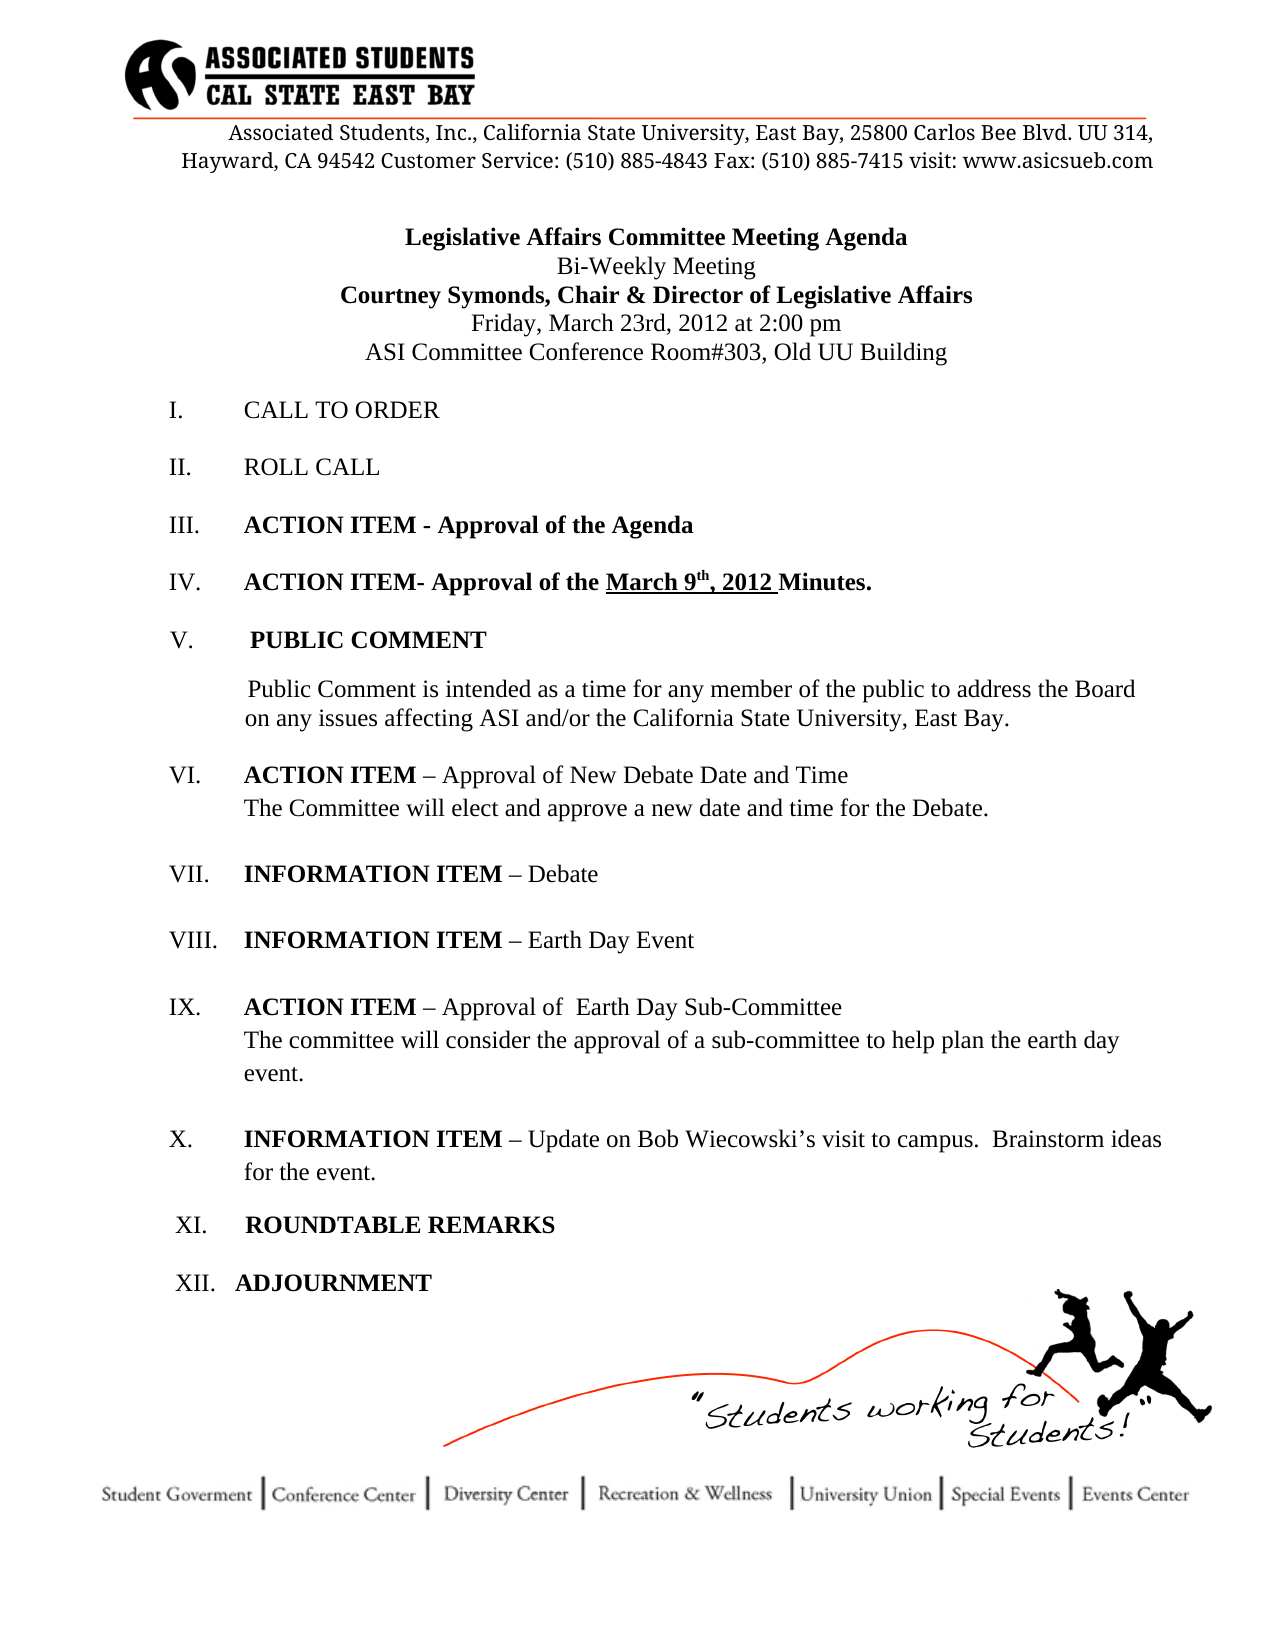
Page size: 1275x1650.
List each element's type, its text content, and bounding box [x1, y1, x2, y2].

text Friday, March 23rd, 2012 at 2:00 pm [150, 308, 1162, 337]
text ASI Committee Conference Room#303, Old UU Building [150, 337, 1162, 366]
picture [107, 29, 1172, 130]
list The committee will consider the approval of a sub-committee to help plan the earth day event. [244, 1025, 1125, 1086]
list ACTION ITEM – Approval of New Debate Date and Time [169, 761, 1162, 789]
list ACTION ITEM- Approval of the March 9th, 2012 Minutes. [169, 567, 1162, 596]
text Legislative Affairs Committee Meeting Agenda [150, 222, 1162, 251]
list INFORMATION ITEM – Earth Day Event [169, 926, 1162, 954]
list ACTION ITEM – Approval of Earth Day Sub-Committee [169, 992, 1162, 1020]
picture [107, 1289, 1241, 1468]
list INFORMATION ITEM – Update on Bob Wiecowski’s visit to campus. Brainstorm ideas for the event. [169, 1124, 1162, 1186]
picture [93, 1471, 1208, 1513]
text XI. ROUNDTABLE REMARKS [150, 1211, 1162, 1239]
text XII. ADJOURNMENT [150, 1268, 1162, 1297]
list INFORMATION ITEM – Debate [169, 859, 1162, 888]
text Courtney Symonds, Chair & Director of Legislative Affairs [150, 280, 1162, 308]
list ROLL CALL [169, 452, 1162, 481]
list ACTION ITEM - Approval of the Agenda [169, 510, 1162, 538]
text Bi-Weekly Meeting [150, 251, 1162, 280]
text Public Comment is intended as a time for any member of the public to address the Board on any issues affecting ASI and/or the California State University, East Bay. [235, 674, 1162, 732]
list CALL TO ORDER [169, 395, 1162, 423]
list PUBLIC COMMENT [169, 625, 1162, 653]
list The Committee will elect and approve a new date and time for the Debate. [244, 793, 1162, 822]
